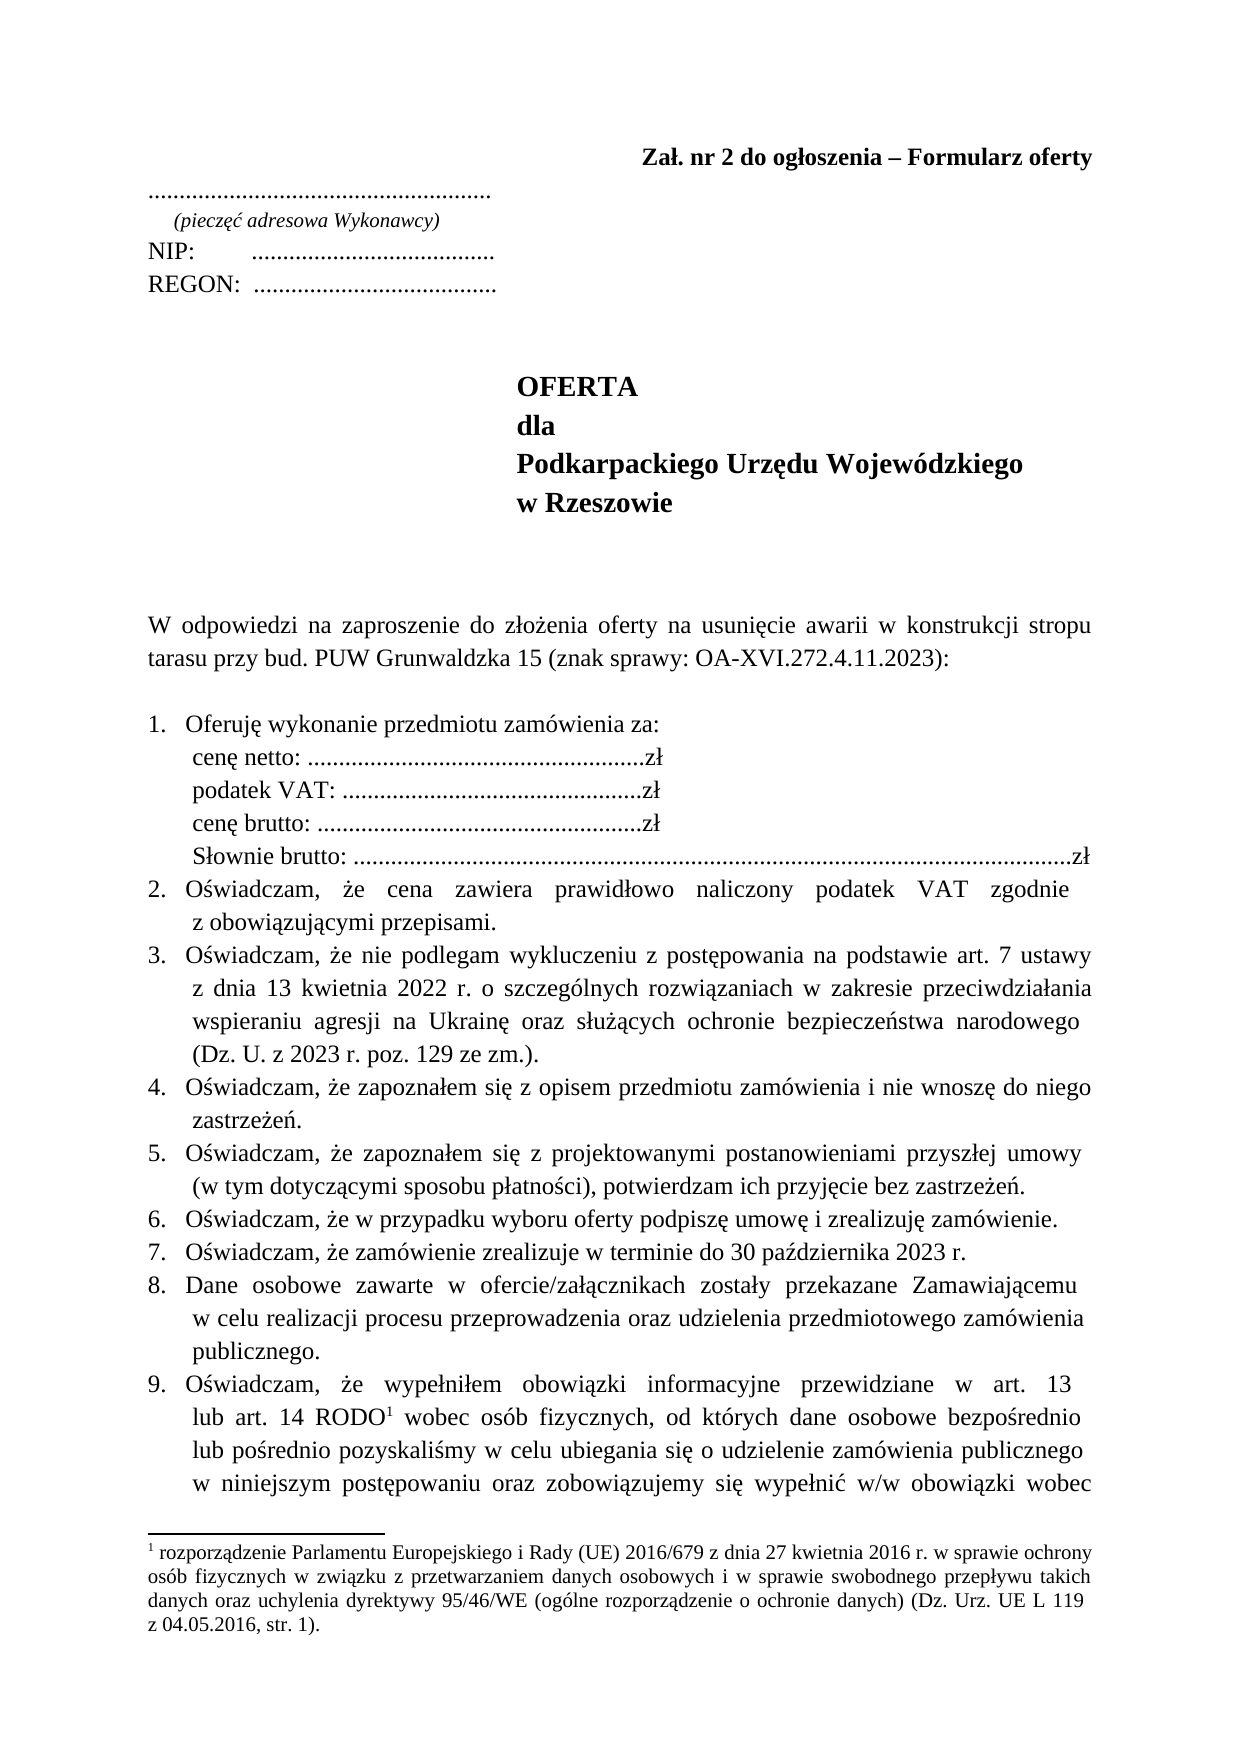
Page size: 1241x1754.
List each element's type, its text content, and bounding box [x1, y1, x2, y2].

text (pieczęć adresowa Wykonawcy) [148, 208, 1093, 232]
text Zał. nr 2 do ogłoszenia – Formularz oferty [148, 142, 1093, 171]
list Oświadczam, że cena zawiera prawidłowo naliczony podatek VAT zgodnie z obowiązującymi przepisami. [148, 874, 1093, 936]
list Oświadczam, że zapoznałem się z projektowanymi postanowieniami przyszłej umowy (w tym dotyczącymi sposobu płatności), potwierdzam ich przyjęcie bez zastrzeżeń. [148, 1138, 1093, 1200]
text podatek VAT: ................................................zł [192, 775, 1093, 804]
list Oferuję wykonanie przedmiotu zamówienia za: [148, 709, 1093, 738]
list Dane osobowe zawarte w ofercie/załącznikach zostały przekazane Zamawiającemu w celu realizacji procesu przeprowadzenia oraz udzielenia przedmiotowego zamówienia publicznego. [148, 1270, 1093, 1365]
list Oświadczam, że zamówienie zrealizuje w terminie do 30 października 2023 r. [148, 1237, 1093, 1266]
text cenę brutto: ....................................................zł [192, 808, 1093, 837]
text W odpowiedzi na zaproszenie do złożenia oferty na usunięcie awarii w konstrukcji stropu tarasu przy bud. PUW Grunwaldzka 15 (znak sprawy: OA-XVI.272.4.11.2023): [148, 610, 1093, 672]
text ....................................................... [148, 175, 1093, 204]
text cenę netto: ......................................................zł [192, 742, 1093, 771]
list Oświadczam, że zapoznałem się z opisem przedmiotu zamówienia i nie wnoszę do niego zastrzeżeń. [148, 1072, 1093, 1134]
list Oświadczam, że nie podlegam wykluczeniu z postępowania na podstawie art. 7 ustawy z dnia 13 kwietnia 2022 r. o szczególnych rozwiązaniach w zakresie przeciwdziałania wspieraniu agresji na Ukrainę oraz służących ochronie bezpieczeństwa narodowego (Dz. U. z 2023 r. poz. 129 ze zm.). [148, 940, 1093, 1068]
text NIP: ....................................... [148, 236, 1093, 265]
text REGON: ....................................... [148, 269, 1093, 298]
text Podkarpackiego Urzędu Wojewódzkiego [148, 447, 1093, 480]
list Oświadczam, że w przypadku wyboru oferty podpiszę umowę i zrealizuję zamówienie. [148, 1204, 1093, 1233]
text Słownie brutto: ...................................................................................................................zł [192, 841, 1093, 870]
text dla [148, 408, 1093, 442]
text w Rzeszowie [148, 485, 1093, 519]
text OFERTA [148, 369, 1093, 403]
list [148, 1369, 1093, 1497]
